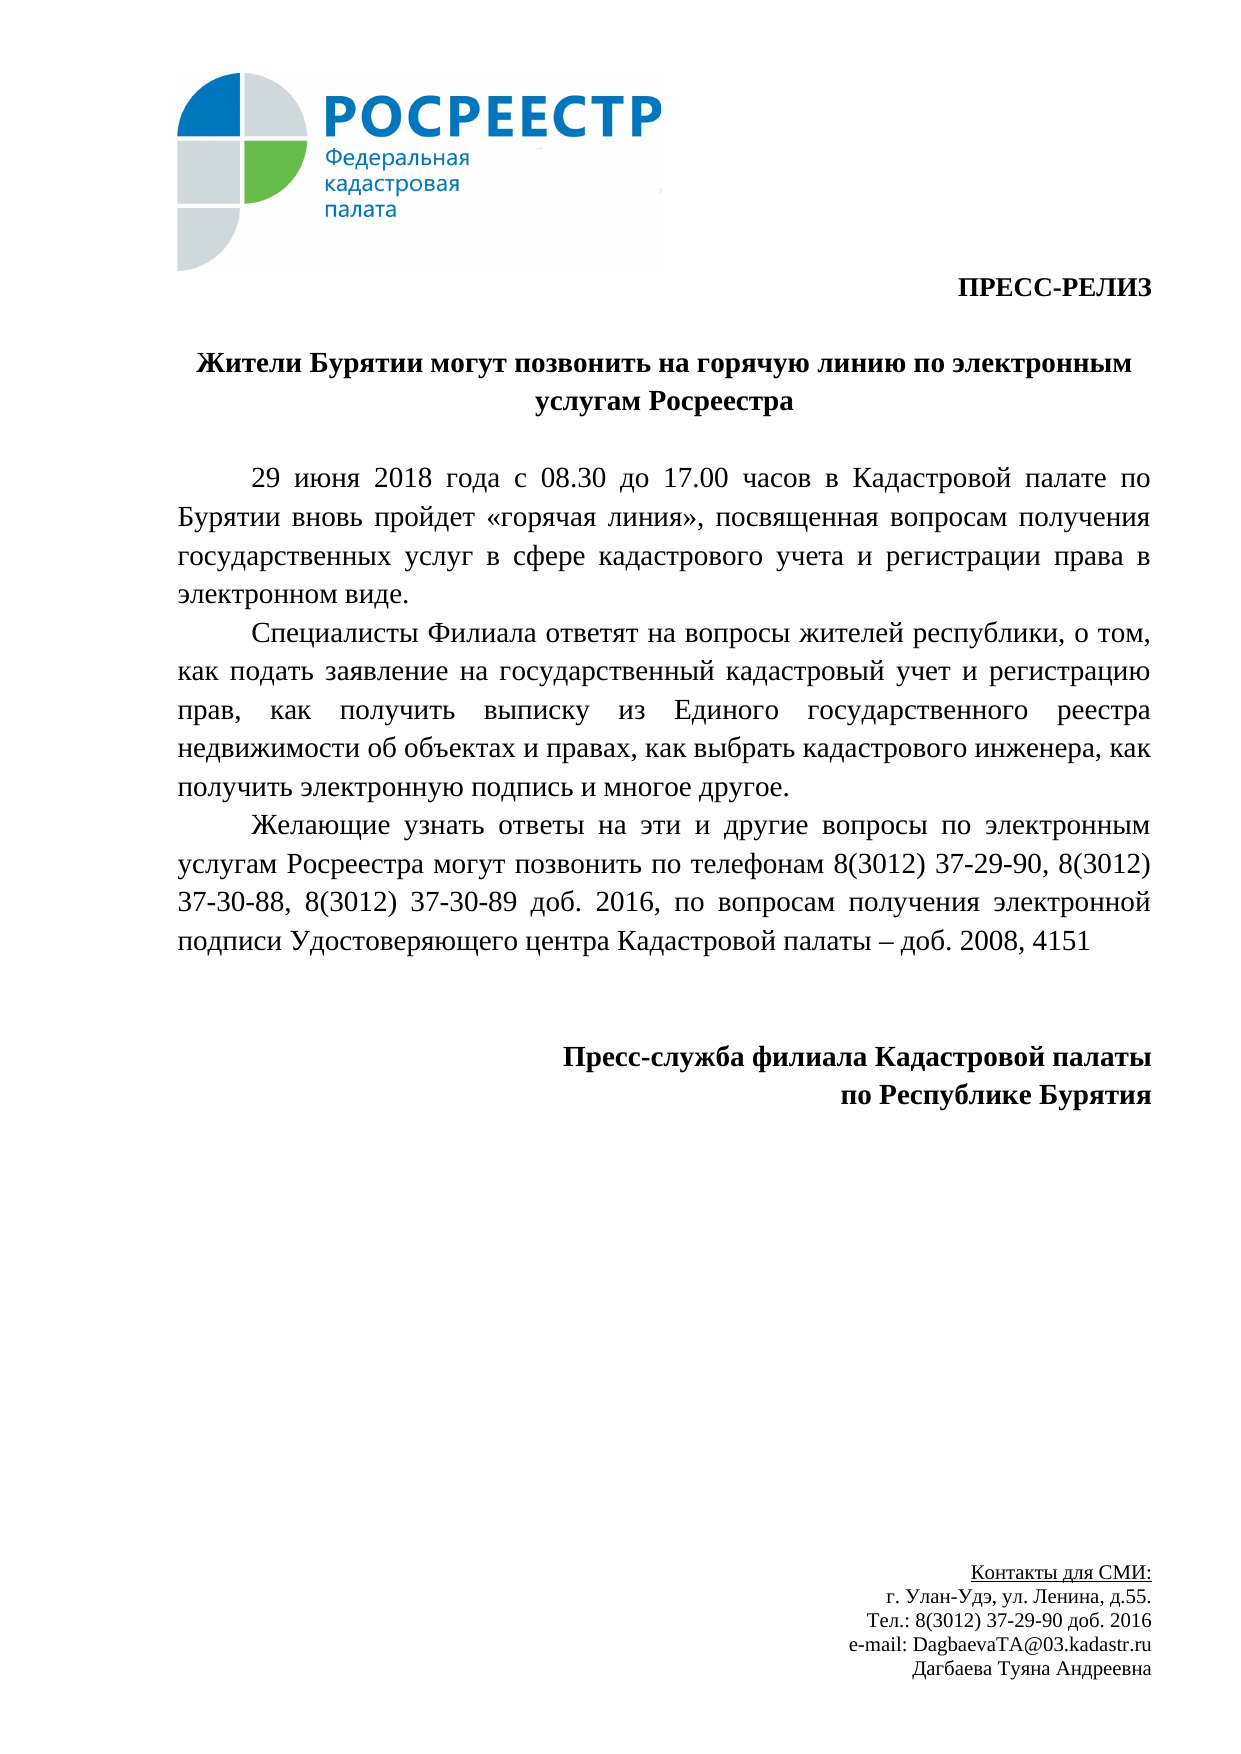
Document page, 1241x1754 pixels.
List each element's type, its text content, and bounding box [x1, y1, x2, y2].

text Желающие узнать ответы на эти и другие вопросы по электронным услугам Росреестра могут позвонить по телефонам 8(3012) 37-29-90, 8(3012) 37-30-88, 8(3012) 37-30-89 доб. 2016, по вопросам получения электронной подписи Удостоверяющего центра Кадастровой палаты – доб. 2008, 4151 [177, 807, 1152, 957]
text 29 июня 2018 года с 08.30 до 17.00 часов в Кадастровой палате по Бурятии вновь пройдет «горячая линия», посвященная вопросам получения государственных услуг в сфере кадастрового учета и регистрации права в электронном виде. [177, 461, 1152, 610]
text Жители Бурятии могут позвонить на горячую линию по электронным услугам Росреестра [177, 345, 1152, 417]
text по Республике Бурятия [177, 1077, 1152, 1111]
text Пресс-служба филиала Кадастровой палаты [177, 1039, 1152, 1072]
text Специалисты Филиала ответят на вопросы жителей республики, о том, как подать заявление на государственный кадастровый учет и регистрацию прав, как получить выписку из Единого государственного реестра недвижимости об объектах и правах, как выбрать кадастрового инженера, как получить электронную подпись и многое другое. [177, 615, 1152, 802]
text ПРЕСС-РЕЛИЗ [177, 271, 1152, 302]
picture [177, 73, 662, 271]
